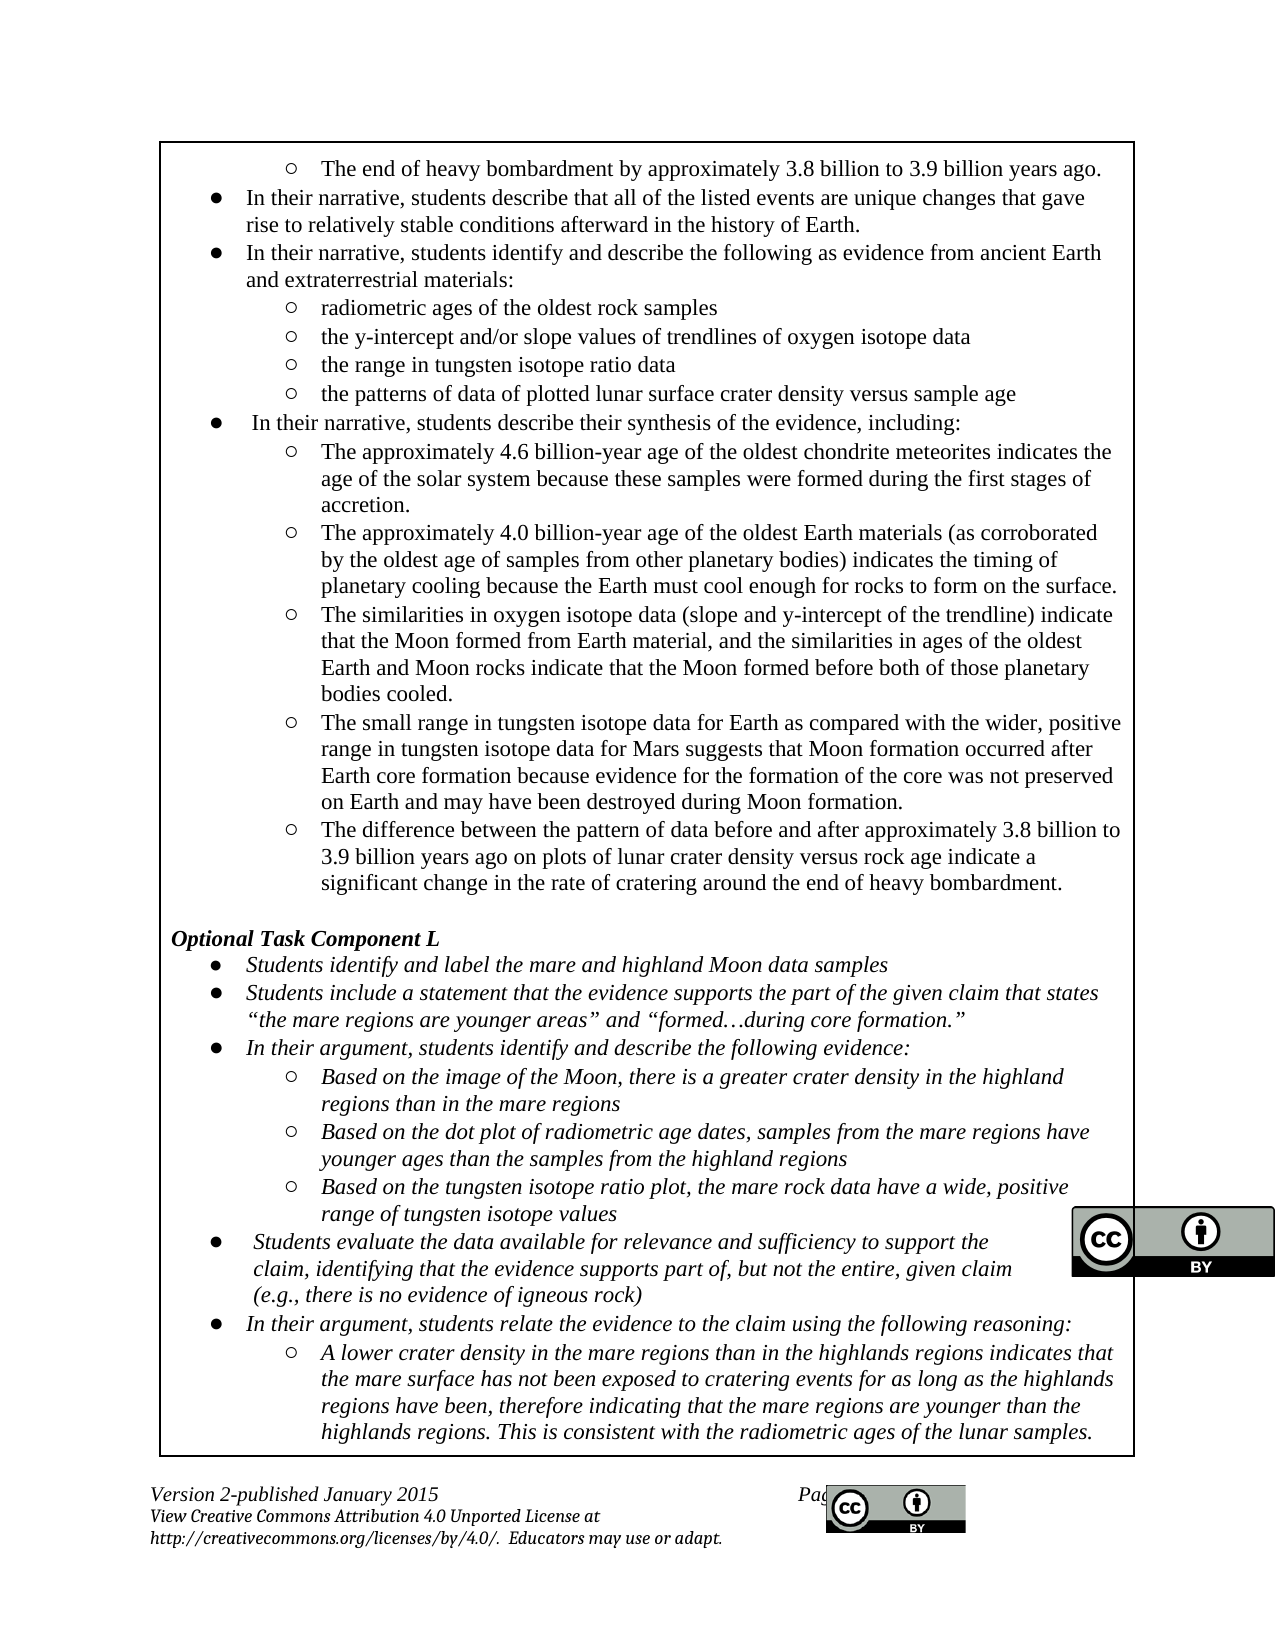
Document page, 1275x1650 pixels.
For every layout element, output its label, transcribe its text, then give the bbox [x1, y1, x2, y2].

picture [1135, 1206, 1275, 1277]
picture [825, 1485, 966, 1532]
